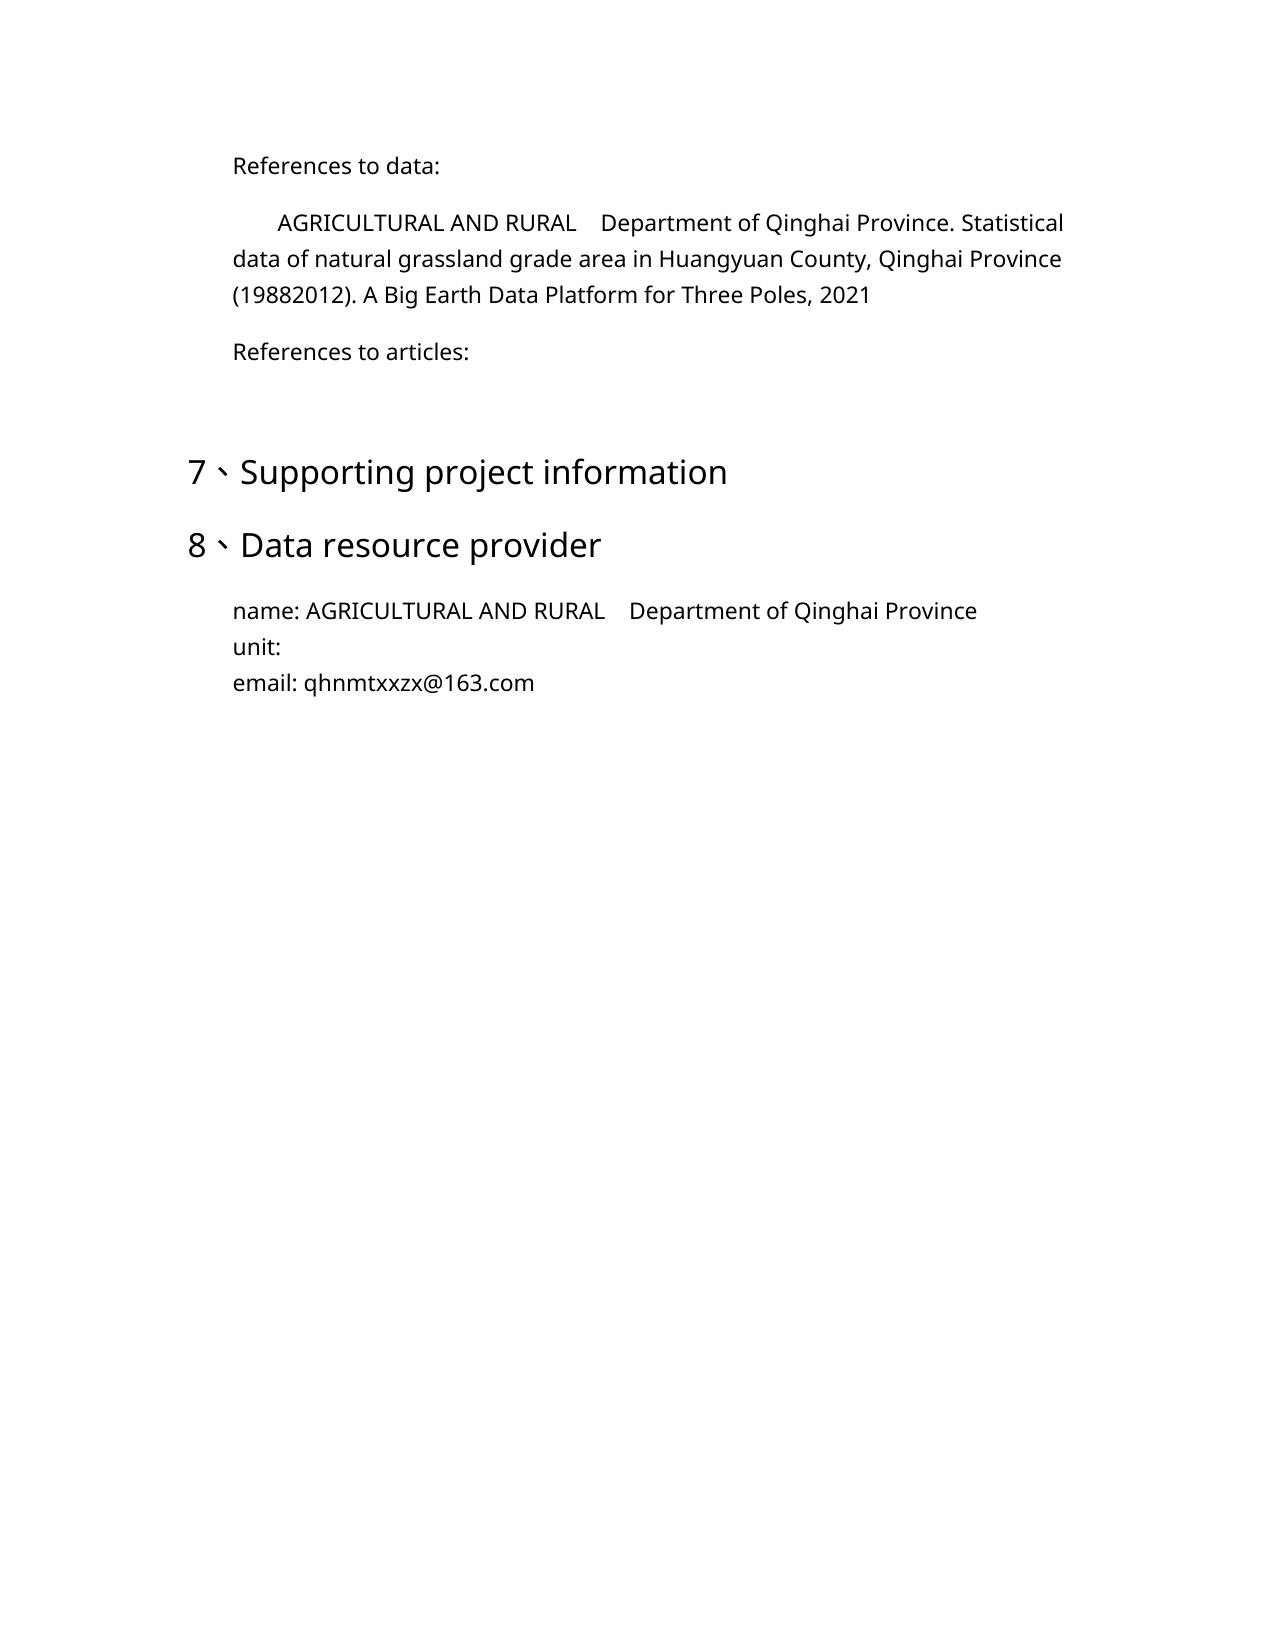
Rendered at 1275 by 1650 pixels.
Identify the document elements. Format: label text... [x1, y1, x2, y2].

text References to data: [232, 150, 1087, 181]
text 8、Data resource provider [187, 522, 1087, 567]
text 7、Supporting project information [187, 449, 1087, 494]
text AGRICULTURAL AND RURAL Department of Qinghai Province. Statistical data of natural grassland grade area in Huangyuan County, Qinghai Province (19882012). A Big Earth Data Platform for Three Poles, 2021 [232, 207, 1087, 310]
text References to articles: [232, 335, 1087, 367]
text name: AGRICULTURAL AND RURAL Department of Qinghai Province unit: email: qhnmtxxzx@163.com [232, 595, 1087, 770]
